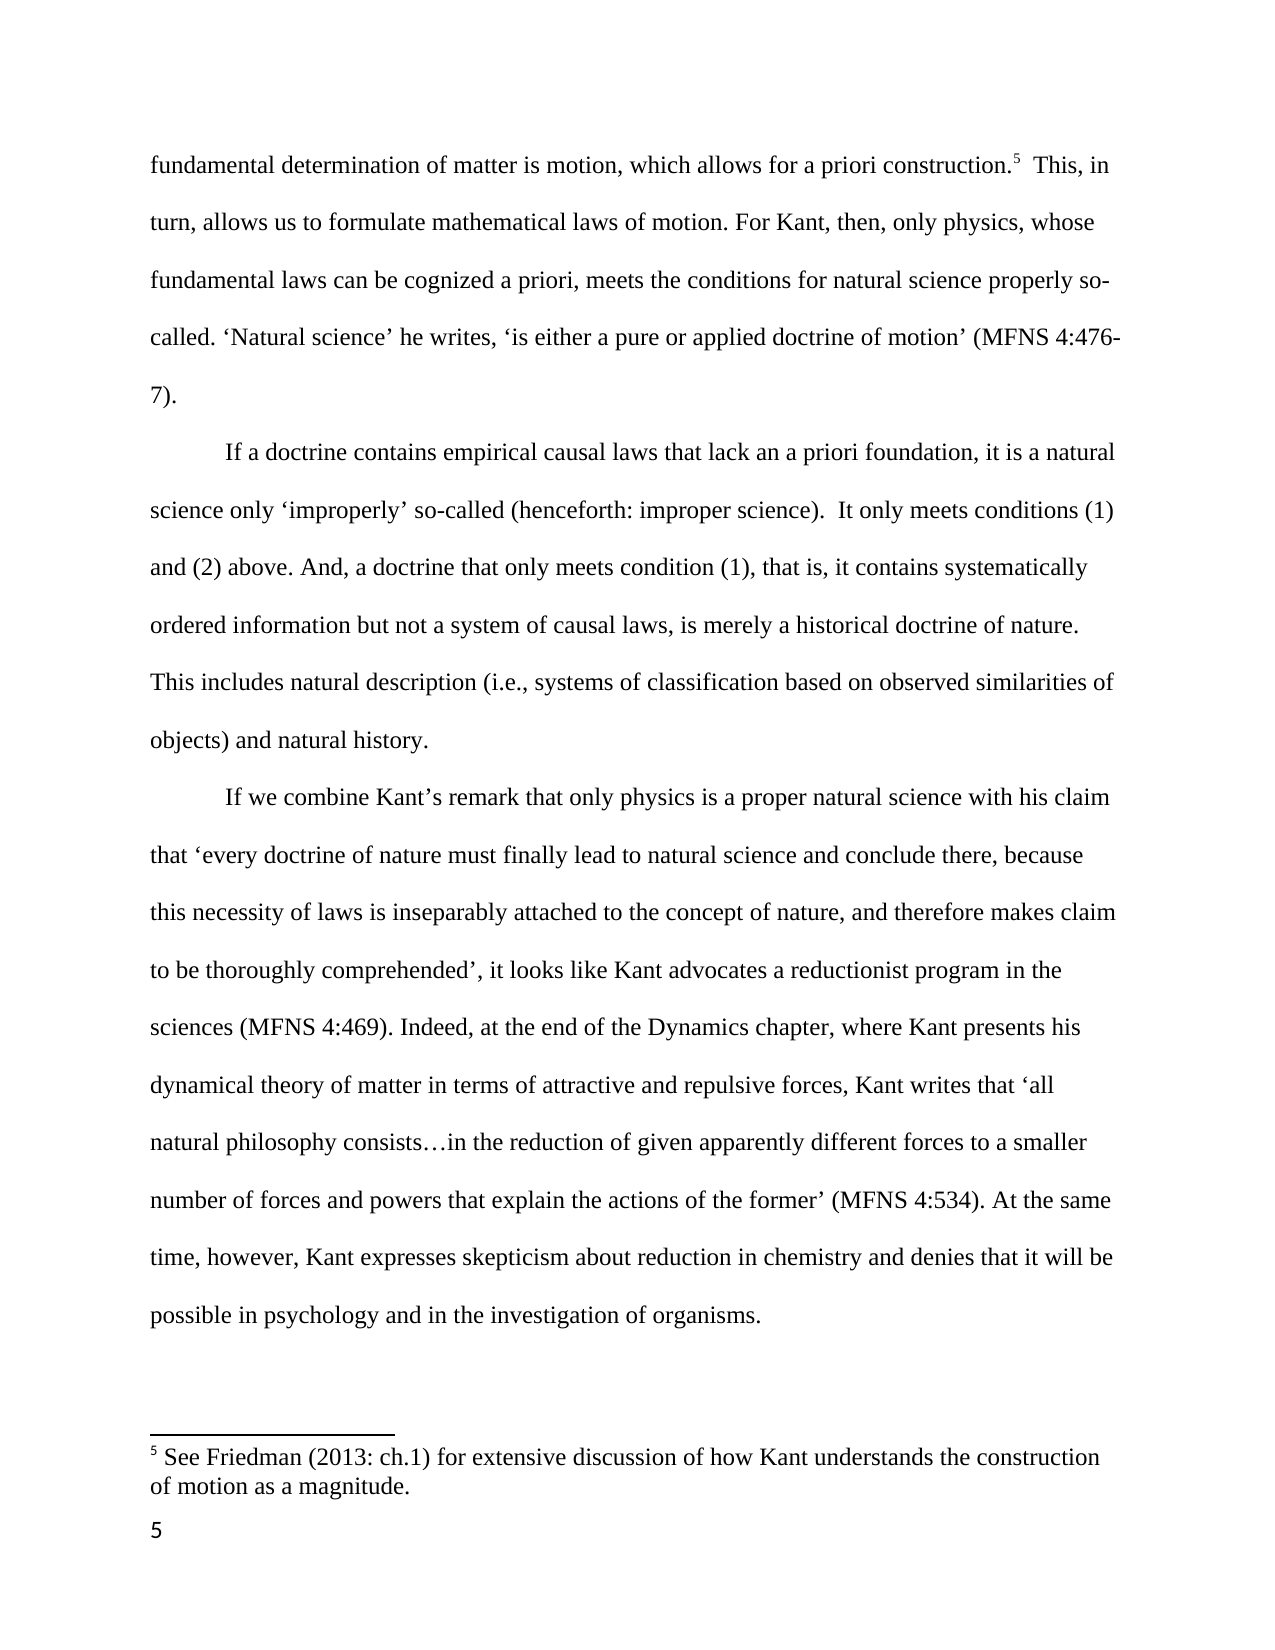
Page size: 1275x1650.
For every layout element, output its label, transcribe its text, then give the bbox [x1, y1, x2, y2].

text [150, 150, 1125, 409]
text If we combine Kant’s remark that only physics is a proper natural science with his claim that ‘every doctrine of nature must finally lead to natural science and conclude there, because this necessity of laws is inseparably attached to the concept of nature, and therefore makes claim to be thoroughly comprehended’, it looks like Kant advocates a reductionist program in the sciences (MFNS 4:469). Indeed, at the end of the Dynamics chapter, where Kant presents his dynamical theory of matter in terms of attractive and repulsive forces, Kant writes that ‘all natural philosophy consists…in the reduction of given apparently different forces to a smaller number of forces and powers that explain the actions of the former’ (MFNS 4:534). At the same time, however, Kant expresses skepticism about reduction in chemistry and denies that it will be possible in psychology and in the investigation of organisms. [150, 782, 1125, 1329]
text If a doctrine contains empirical causal laws that lack an a priori foundation, it is a natural science only ‘improperly’ so-called (henceforth: improper science). It only meets conditions (1) and (2) above. And, a doctrine that only meets condition (1), that is, it contains systematically ordered information but not a system of causal laws, is merely a historical doctrine of nature. This includes natural description (i.e., systems of classification based on observed similarities of objects) and natural history. [150, 437, 1125, 754]
